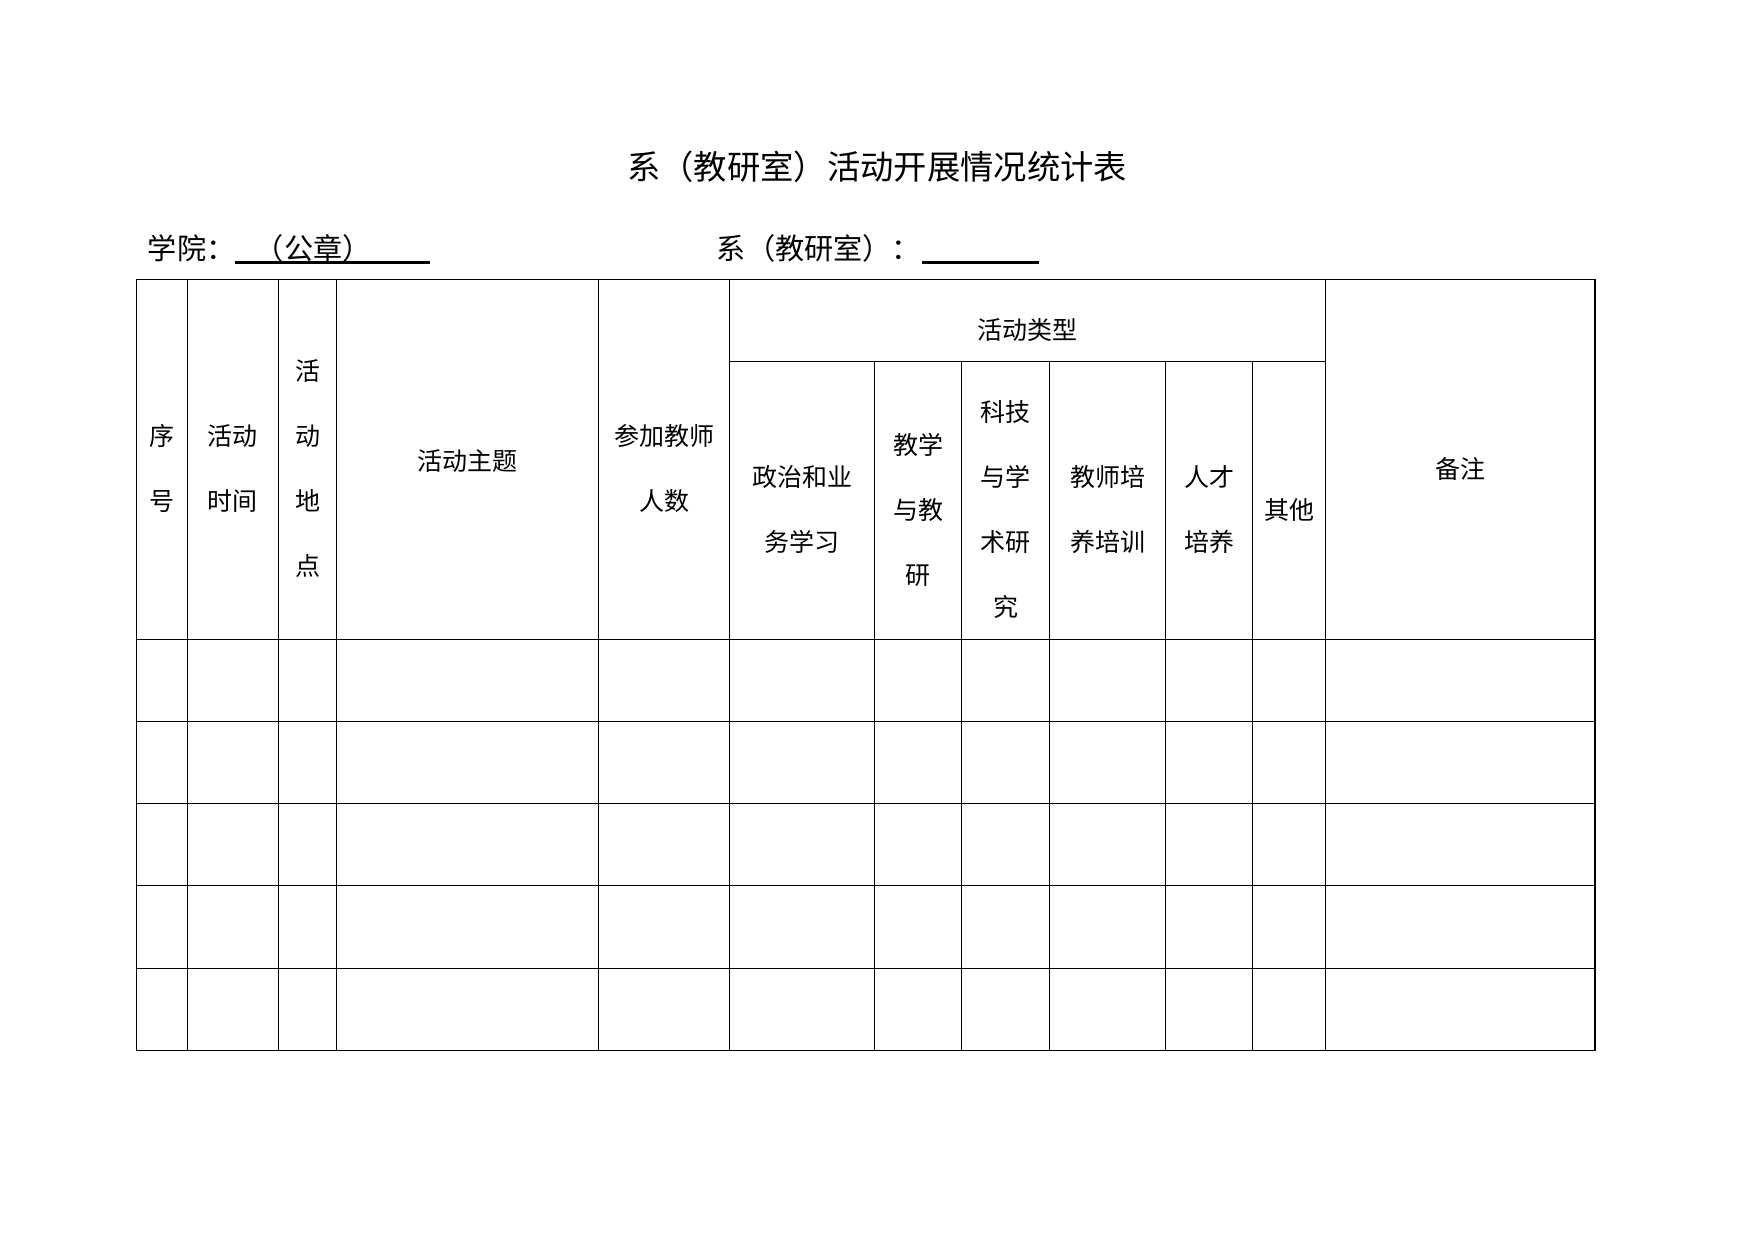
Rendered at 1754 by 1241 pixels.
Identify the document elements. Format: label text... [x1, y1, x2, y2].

table_header 参加教师人数 [599, 280, 729, 638]
table_cell [1253, 969, 1325, 1050]
table_cell [875, 640, 961, 721]
table_cell [137, 640, 187, 721]
table_cell 教师培养培训 [1050, 362, 1165, 638]
table_cell [1253, 722, 1325, 803]
table_header 活动地点 [279, 280, 336, 638]
table_cell [1326, 886, 1594, 968]
table_cell [137, 886, 187, 968]
table_cell [962, 969, 1049, 1050]
table_cell 科技与学术研究 [962, 362, 1049, 638]
table_cell [1326, 722, 1594, 803]
table_cell [279, 969, 336, 1050]
table_cell [337, 804, 598, 885]
table_cell [599, 640, 729, 721]
table_cell [730, 886, 874, 968]
table_cell [337, 722, 598, 803]
table_cell 其他 [1253, 362, 1325, 638]
table_header 活动主题 [337, 280, 598, 638]
text 系（教研室）活动开展情况统计表 [148, 133, 1606, 198]
table_cell [730, 804, 874, 885]
table_cell [337, 886, 598, 968]
table_cell [962, 640, 1049, 721]
table_cell [1166, 722, 1252, 803]
table_cell [137, 804, 187, 885]
table_cell [188, 969, 278, 1050]
table_cell [1050, 804, 1165, 885]
table_cell [730, 969, 874, 1050]
table_cell [1326, 969, 1594, 1050]
table_cell [1166, 640, 1252, 721]
table_cell [337, 640, 598, 721]
table_cell [599, 886, 729, 968]
table_cell [1253, 640, 1325, 721]
table_cell [1166, 804, 1252, 885]
table_cell [599, 722, 729, 803]
table_cell [1253, 886, 1325, 968]
table_cell [279, 886, 336, 968]
table_cell [279, 804, 336, 885]
table_cell [188, 722, 278, 803]
table_cell [730, 722, 874, 803]
table_cell [962, 722, 1049, 803]
table_cell [599, 804, 729, 885]
table_cell [962, 886, 1049, 968]
table_cell [1050, 969, 1165, 1050]
table_cell [875, 804, 961, 885]
table_header 活动时间 [188, 280, 278, 638]
table_cell [875, 886, 961, 968]
table_header 序号 [137, 280, 187, 638]
table_cell [337, 969, 598, 1050]
table_cell [730, 640, 874, 721]
table_cell [188, 804, 278, 885]
table_cell [137, 722, 187, 803]
table_cell [279, 640, 336, 721]
table_cell [1326, 640, 1594, 721]
table_cell [1253, 804, 1325, 885]
table_header 备注 [1326, 280, 1594, 638]
table_cell [1050, 640, 1165, 721]
table_cell 人才培养 [1166, 362, 1252, 638]
table_cell [875, 969, 961, 1050]
table_cell [188, 886, 278, 968]
table_cell [1166, 969, 1252, 1050]
table_cell [1166, 886, 1252, 968]
table_cell [599, 969, 729, 1050]
table_cell [137, 969, 187, 1050]
table_cell [1050, 722, 1165, 803]
table_cell [1326, 804, 1594, 885]
table_cell [188, 640, 278, 721]
table_cell [875, 722, 961, 803]
text 学院： （公章） 系（教研室）： [148, 214, 1606, 279]
table_cell 政治和业务学习 [730, 362, 874, 638]
table_cell 教学与教研 [875, 362, 961, 638]
table_cell [962, 804, 1049, 885]
table_cell [279, 722, 336, 803]
table_header 活动类型 [730, 280, 1325, 361]
table_cell [1050, 886, 1165, 968]
